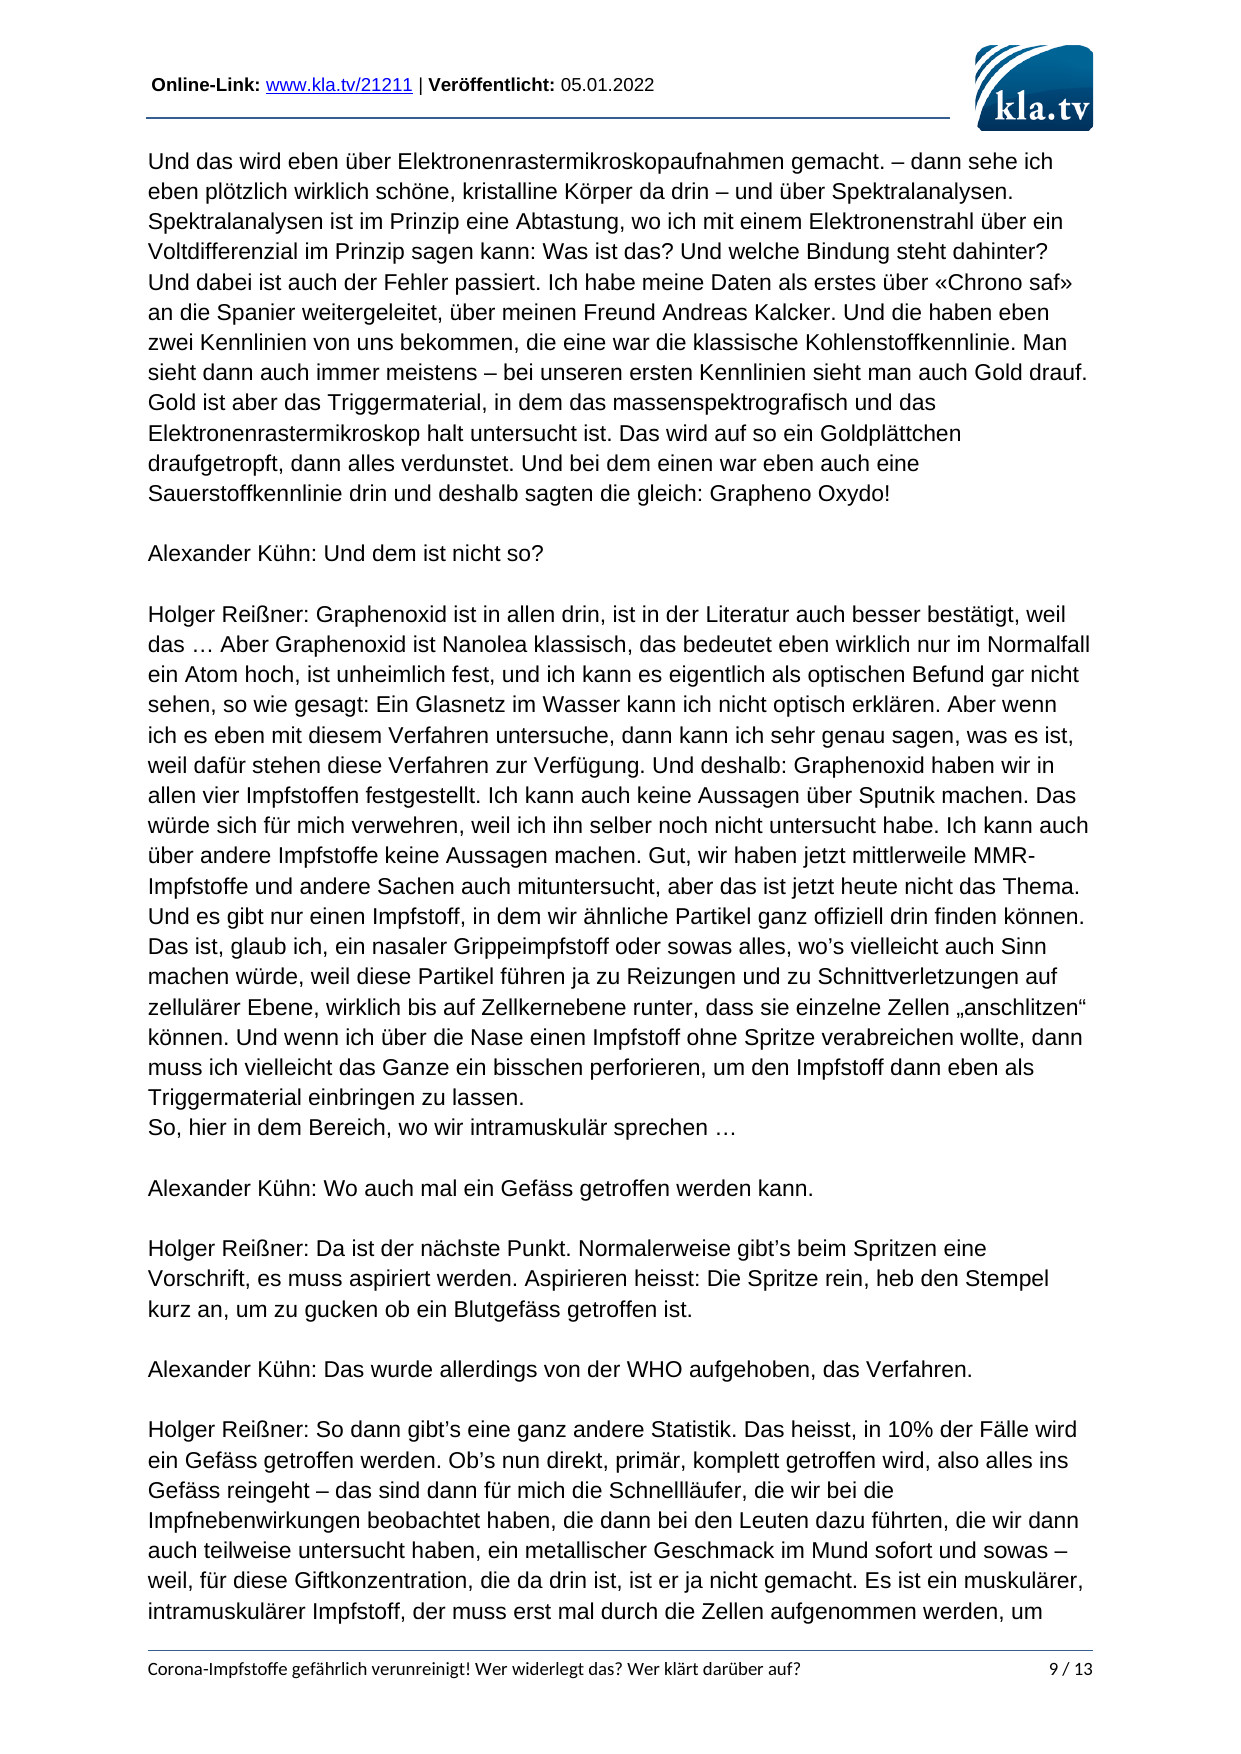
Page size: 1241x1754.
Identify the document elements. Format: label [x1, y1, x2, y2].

text [148, 148, 1093, 1624]
